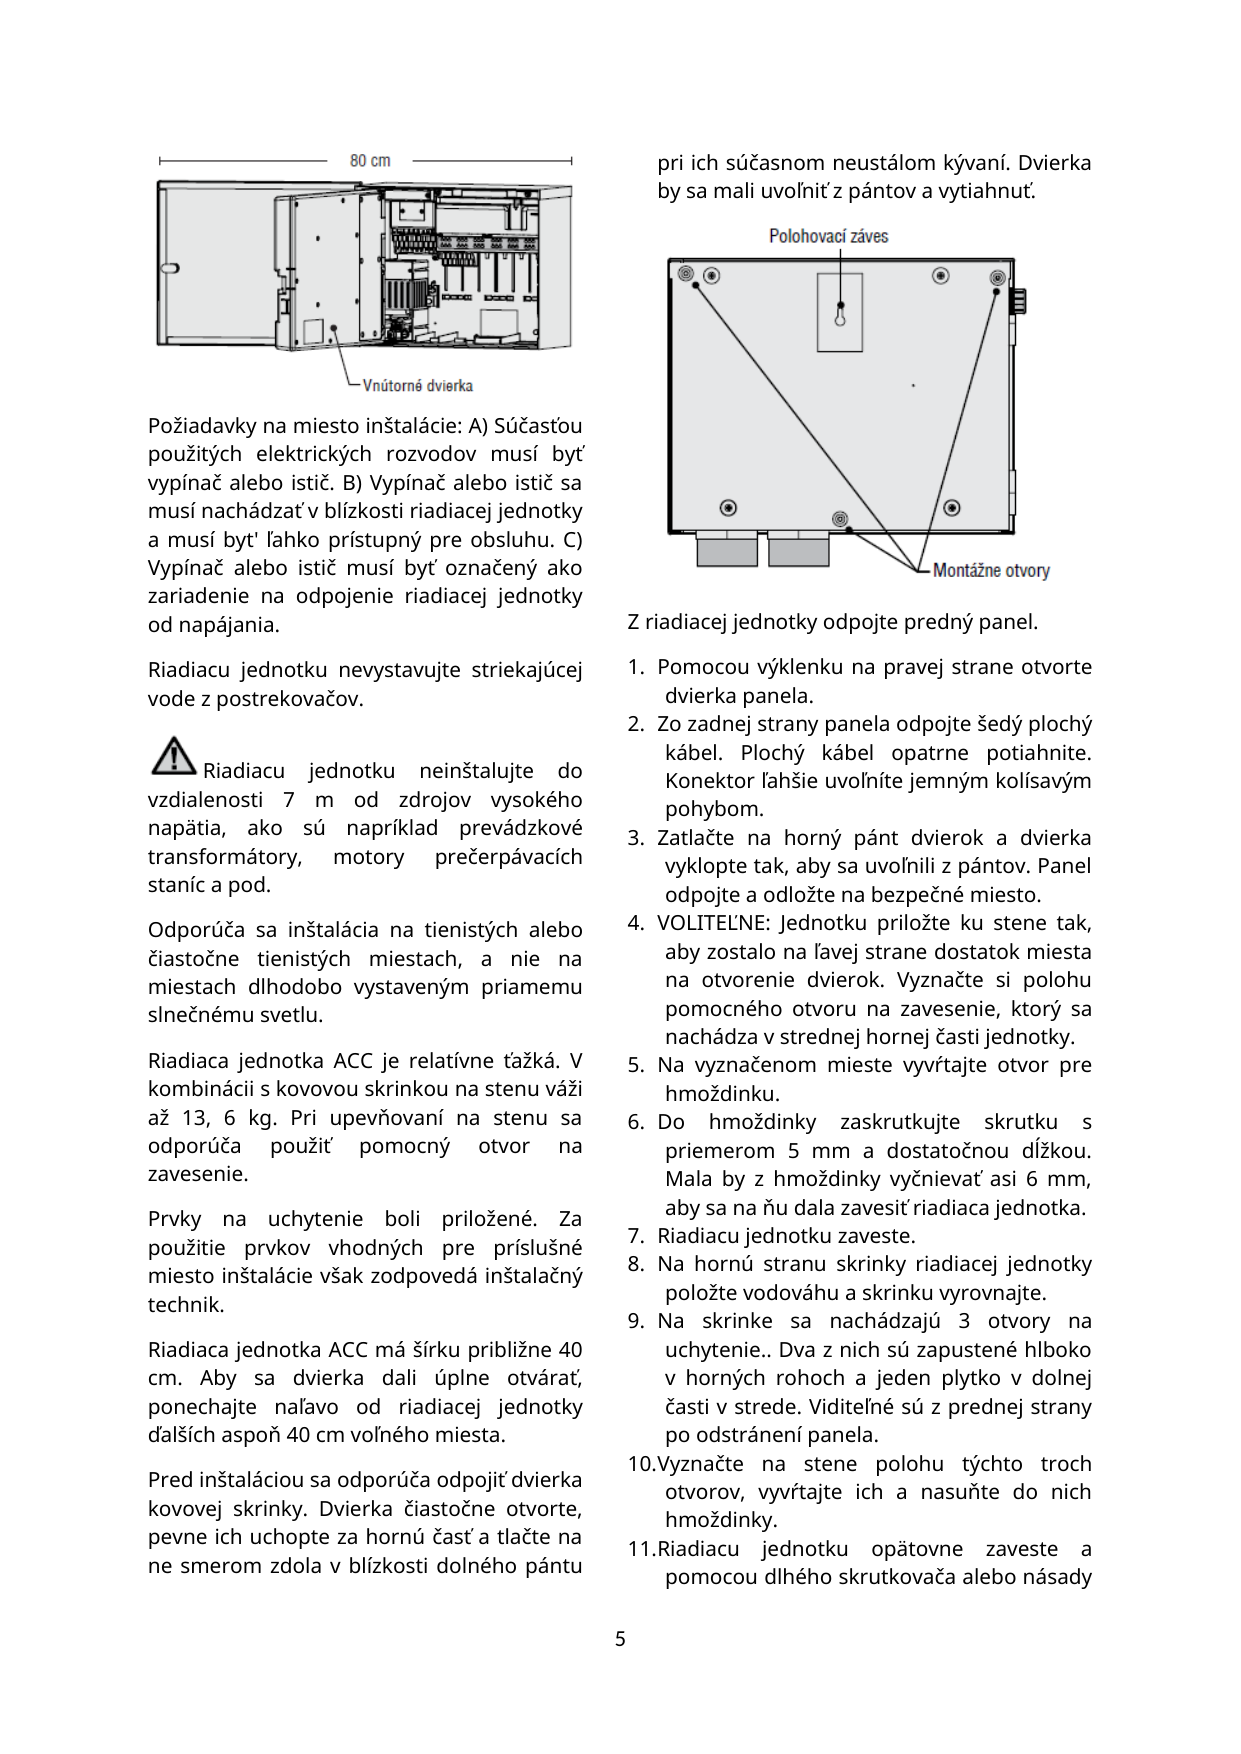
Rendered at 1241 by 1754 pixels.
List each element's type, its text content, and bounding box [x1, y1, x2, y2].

list Riadiacu jednotku zaveste. [627, 1221, 1093, 1249]
list Na vyznačenom mieste vyvŕtajte otvor pre hmoždinku. [627, 1051, 1093, 1107]
text Z riadiacej jednotky odpojte predný panel. [627, 607, 1093, 636]
text Odporúča sa inštalácia na tienistých alebo čiastočne tienistých miestach, a nie na miestach dlhodobo vystaveným priamemu slnečnému svetlu. [148, 915, 583, 1029]
text Riadiacu jednotku neinštalujte do vzdialenosti 7 m od zdrojov vysokého napätia, ako sú napríklad prevádzkové transformátory, motory prečerpávacích staníc a pod. [148, 729, 583, 899]
text Riadiaca jednotka ACC je relatívne ťažká. V kombinácii s kovovou skrinkou na stenu váži až 13, 6 kg. Pri upevňovaní na stenu sa odporúča použiť pomocný otvor na zavesenie. [148, 1046, 583, 1188]
list Vyznačte na stene polohu týchto troch otvorov, vyvŕtajte ich a nasuňte do nich hmoždinky. [627, 1449, 1093, 1534]
list Zo zadnej strany panela odpojte šedý plochý kábel. Plochý kábel opatrne potiahnite. Konektor ľahšie uvoľníte jemným kolísavým pohybom. [627, 709, 1093, 823]
text Riadiacu jednotku nevystavujte striekajúcej vode z postrekovačov. [148, 655, 583, 712]
text Prvky na uchytenie boli priložené. Za použitie prvkov vhodných pre príslušné miesto inštalácie však zodpovedá inštalačný technik. [148, 1204, 583, 1318]
list Na skrinke sa nachádzajú 3 otvory na uchytenie.. Dva z nich sú zapustené hlboko v horných rohoch a jeden plytko v dolnej časti v strede. Viditeľné sú z prednej strany po odstránení panela. [627, 1306, 1093, 1449]
list Pomocou výklenku na pravej strane otvorte dvierka panela. [627, 652, 1093, 709]
text Požiadavky na miesto inštalácie: A) Súčasťou použitých elektrických rozvodov musí byť vypínač alebo istič. B) Vypínač alebo istič sa musí nachádzať v blízkosti riadiacej jednotky a musí byt' ľahko prístupný pre obsluhu. C) Vypínač alebo istič musí byť označený ako zariadenie na odpojenie riadiacej jednotky od napájania. [148, 411, 583, 638]
list Zatlačte na horný pánt dvierok a dvierka vyklopte tak, aby sa uvoľnili z pántov. Panel odpojte a odložte na bezpečné miesto. [627, 823, 1093, 908]
list Na hornú stranu skrinky riadiacej jednotky položte vodováhu a skrinku vyrovnajte. [627, 1249, 1093, 1306]
text Pred inštaláciou sa odporúča odpojiť dvierka kovovej skrinky. Dvierka čiastočne otvorte, pevne ich uchopte za hornú časť a tlačte na ne smerom zdola v blízkosti dolného pántu pri ich súčasnom neustálom kývaní. Dvierka by sa mali uvoľniť z pántov a vytiahnuť. [148, 1465, 583, 1579]
text Pred inštaláciou sa odporúča odpojiť dvierka kovovej skrinky. Dvierka čiastočne otvorte, pevne ich uchopte za hornú časť a tlačte na ne smerom zdola v blízkosti dolného pántu pri ich súčasnom neustálom kývaní. Dvierka by sa mali uvoľniť z pántov a vytiahnuť. [657, 148, 1093, 204]
list VOLITEĽNE: Jednotku priložte ku stene tak, aby zostalo na ľavej strane dostatok miesta na otvorenie dvierok. Vyznačte si polohu pomocného otvoru na zavesenie, ktorý sa nachádza v strednej hornej časti jednotky. [627, 908, 1093, 1051]
picture [657, 221, 1061, 591]
list Do hmoždinky zaskrutkujte skrutku s priemerom 5 mm a dostatočnou dĺžkou. Mala by z hmoždinky vyčnievať asi 6 mm, aby sa na ňu dala zavesiť riadiaca jednotka. [627, 1107, 1093, 1221]
text Riadiaca jednotka ACC má šírku približne 40 cm. Aby sa dvierka dali úplne otvárať, ponechajte naľavo od riadiacej jednotky ďalších aspoň 40 cm voľného miesta. [148, 1335, 583, 1449]
picture [141, 147, 587, 395]
